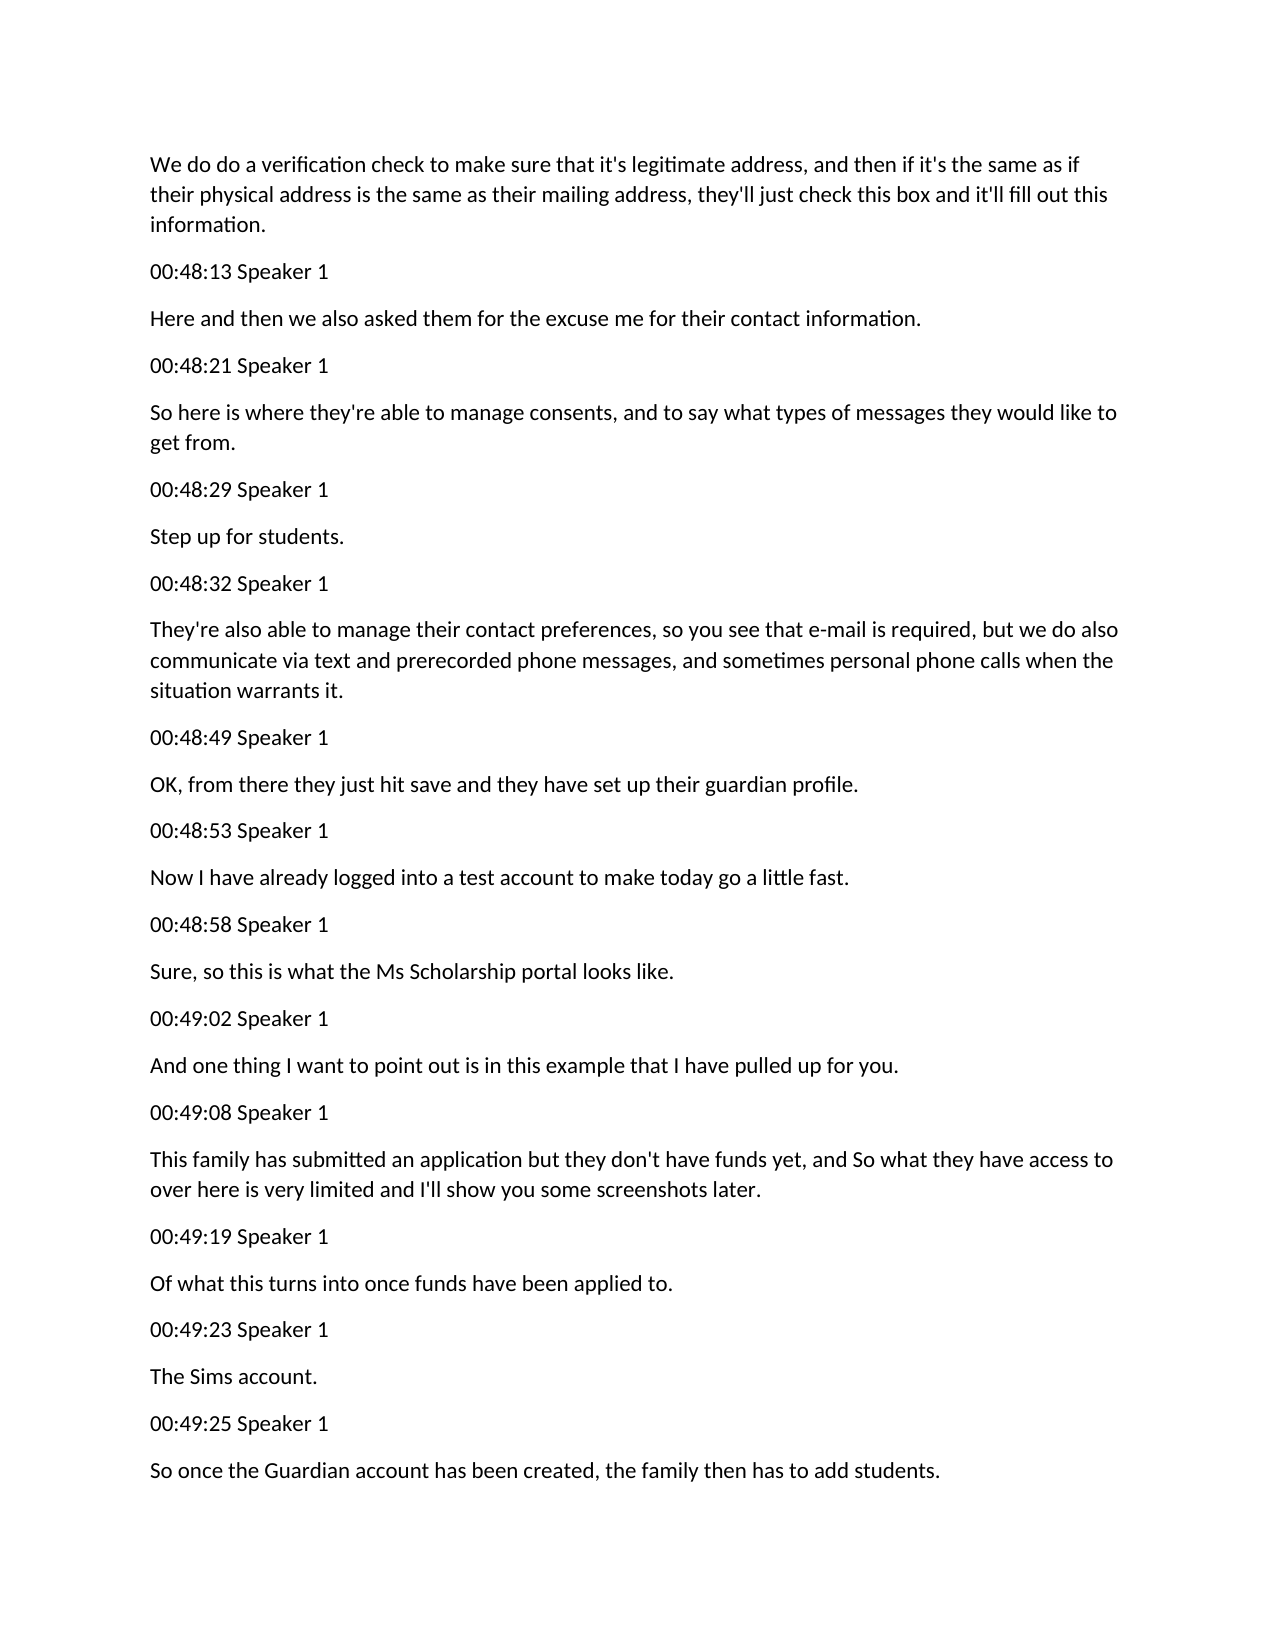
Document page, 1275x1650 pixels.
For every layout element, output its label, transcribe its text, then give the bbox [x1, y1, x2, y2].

text Step up for students. [150, 522, 1125, 550]
text They're also able to manage their contact preferences, so you see that e-mail is required, but we do also communicate via text and prerecorded phone messages, and sometimes personal phone calls when the situation warrants it. [150, 616, 1125, 704]
text So once the Guardian account has been created, the family then has to add students. [150, 1456, 1125, 1484]
text We do do a verification check to make sure that it's legitimate address, and then if it's the same as if their physical address is the same as their mailing address, they'll just check this box and it'll fill out this information. [150, 150, 1125, 238]
text 00:48:21 Speaker 1 [150, 351, 1125, 379]
text 00:49:23 Speaker 1 [150, 1316, 1125, 1344]
text 00:48:29 Speaker 1 [150, 475, 1125, 503]
text 00:49:02 Speaker 1 [150, 1004, 1125, 1032]
text This family has submitted an application but they don't have funds yet, and So what they have access to over here is very limited and I'll show you some screenshots later. [150, 1145, 1125, 1203]
text Here and then we also asked them for the excuse me for their contact information. [150, 304, 1125, 332]
text Sure, so this is what the Ms Scholarship portal looks like. [150, 957, 1125, 985]
text 00:48:32 Speaker 1 [150, 569, 1125, 597]
text OK, from there they just hit save and they have set up their guardian profile. [150, 770, 1125, 798]
text So here is where they're able to manage consents, and to say what types of messages they would like to get from. [150, 398, 1125, 456]
text 00:48:49 Speaker 1 [150, 723, 1125, 751]
text 00:48:58 Speaker 1 [150, 910, 1125, 938]
text 00:49:25 Speaker 1 [150, 1409, 1125, 1437]
text Of what this turns into once funds have been applied to. [150, 1269, 1125, 1297]
text And one thing I want to point out is in this example that I have pulled up for you. [150, 1051, 1125, 1079]
text Now I have already logged into a test account to make today go a little fast. [150, 863, 1125, 892]
text 00:48:53 Speaker 1 [150, 817, 1125, 845]
text 00:48:13 Speaker 1 [150, 257, 1125, 285]
text 00:49:08 Speaker 1 [150, 1098, 1125, 1126]
text 00:49:19 Speaker 1 [150, 1222, 1125, 1250]
text The Sims account. [150, 1362, 1125, 1391]
